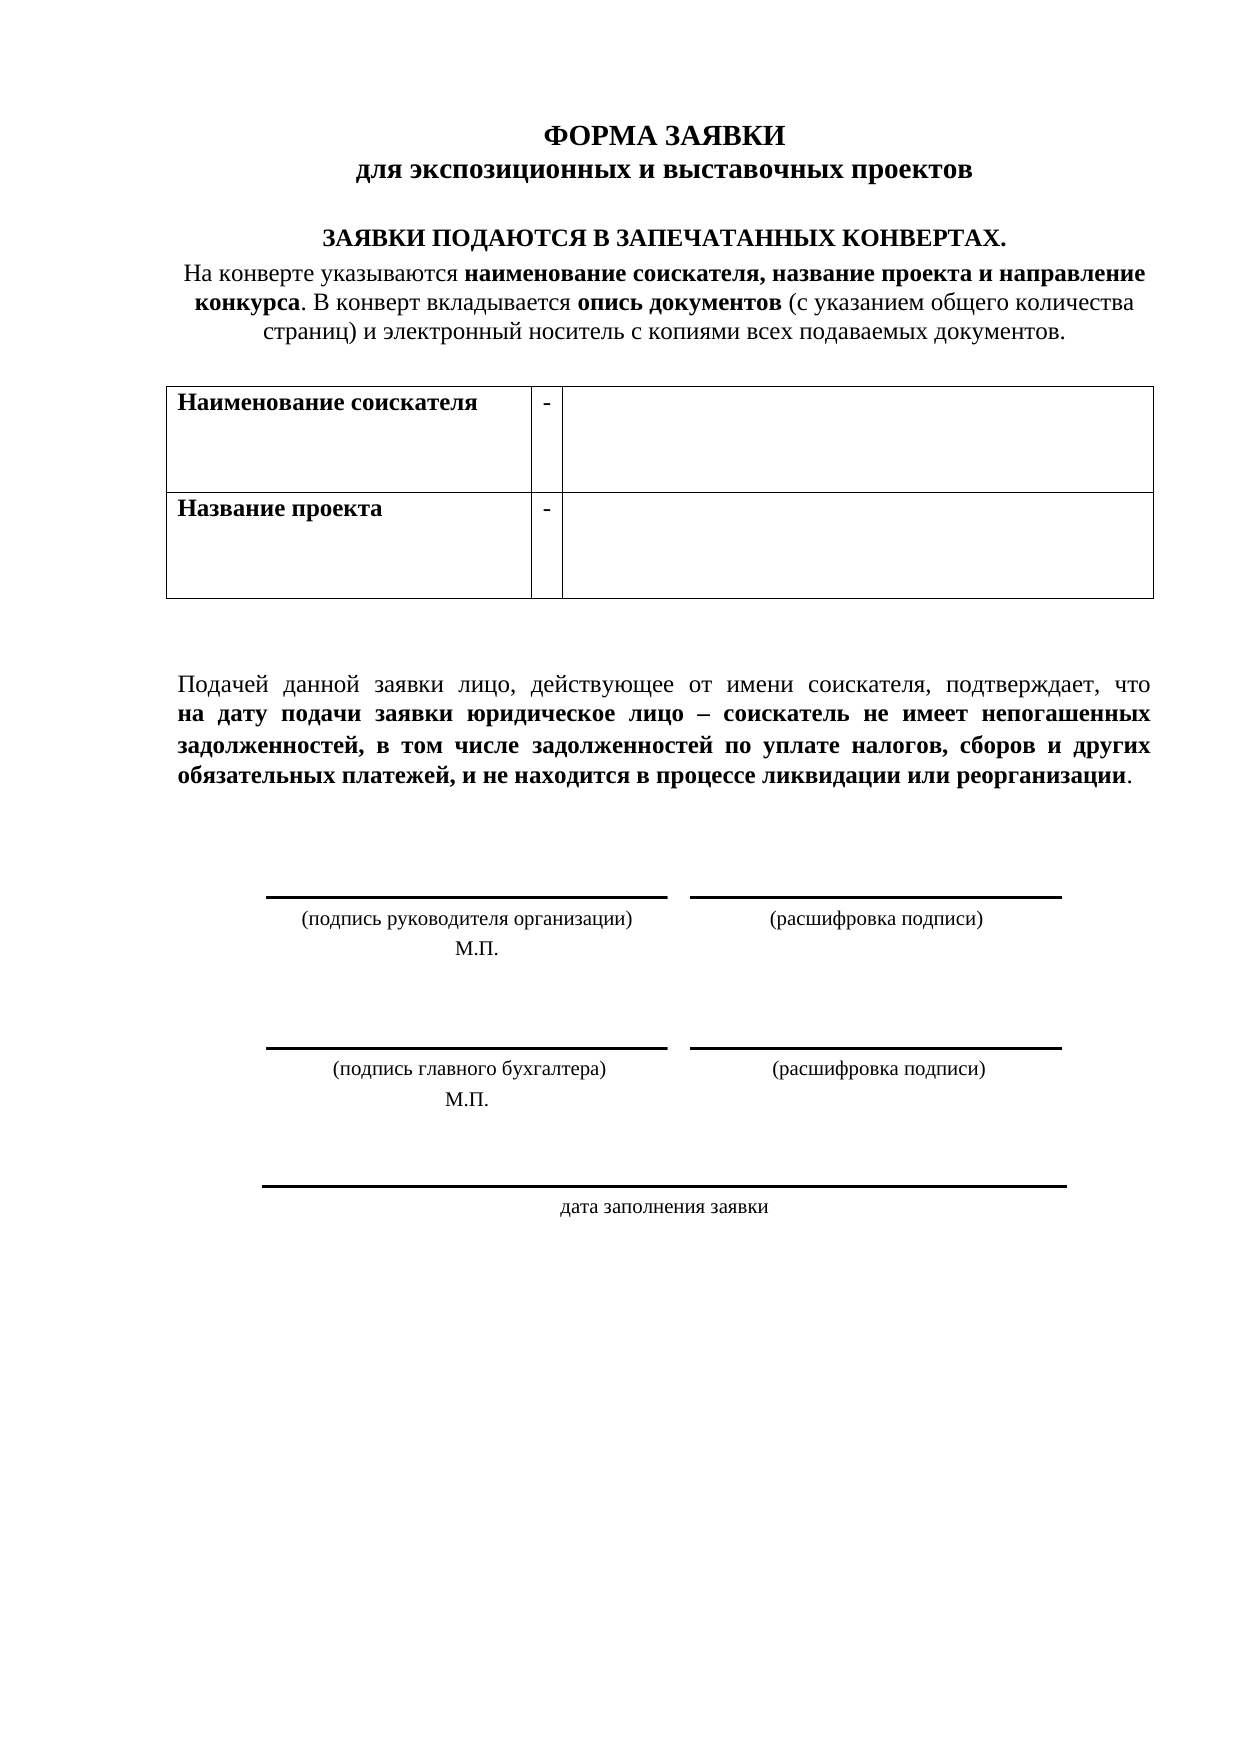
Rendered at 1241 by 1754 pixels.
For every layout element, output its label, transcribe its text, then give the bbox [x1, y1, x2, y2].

table_cell Название проекта [167, 493, 531, 598]
table_cell - [532, 493, 562, 598]
table_cell (расшифровка подписи) [679, 1016, 1074, 1121]
table_header (подпись руководителя организации) М.П. [255, 865, 679, 1016]
text На конверте указываются наименование соискателя, название проекта и направление конкурса. В конверт вкладывается опись документов (с указанием общего количества страниц) и электронный носитель с копиями всех подаваемых документов. [177, 258, 1152, 345]
table_header - [532, 387, 562, 492]
table_header (расшифровка подписи) [679, 865, 1074, 1016]
text для экспозиционных и выставочных проектов [177, 152, 1152, 185]
table_cell [563, 493, 1153, 598]
text ФОРМА ЗАЯВКИ [177, 118, 1152, 152]
table_header [563, 387, 1153, 492]
text Подачей данной заявки лицо, действующее от имени соискателя, подтверждает, что на дату подачи заявки юридическое лицо – соискатель не имеет непогашенных задолженностей, в том числе задолженностей по уплате налогов, сборов и других обязательных платежей, и не находится в процессе ликвидации или реорганизации. [177, 669, 1152, 789]
table_header дата заполнения заявки [250, 1154, 1078, 1279]
table_header Наименование соискателя [167, 387, 531, 492]
text ЗАЯВКИ ПОДАЮТСЯ В ЗАПЕЧАТАННЫХ КОНВЕРТАХ. [177, 223, 1152, 252]
table_cell (подпись главного бухгалтера) М.П. [255, 1016, 679, 1121]
